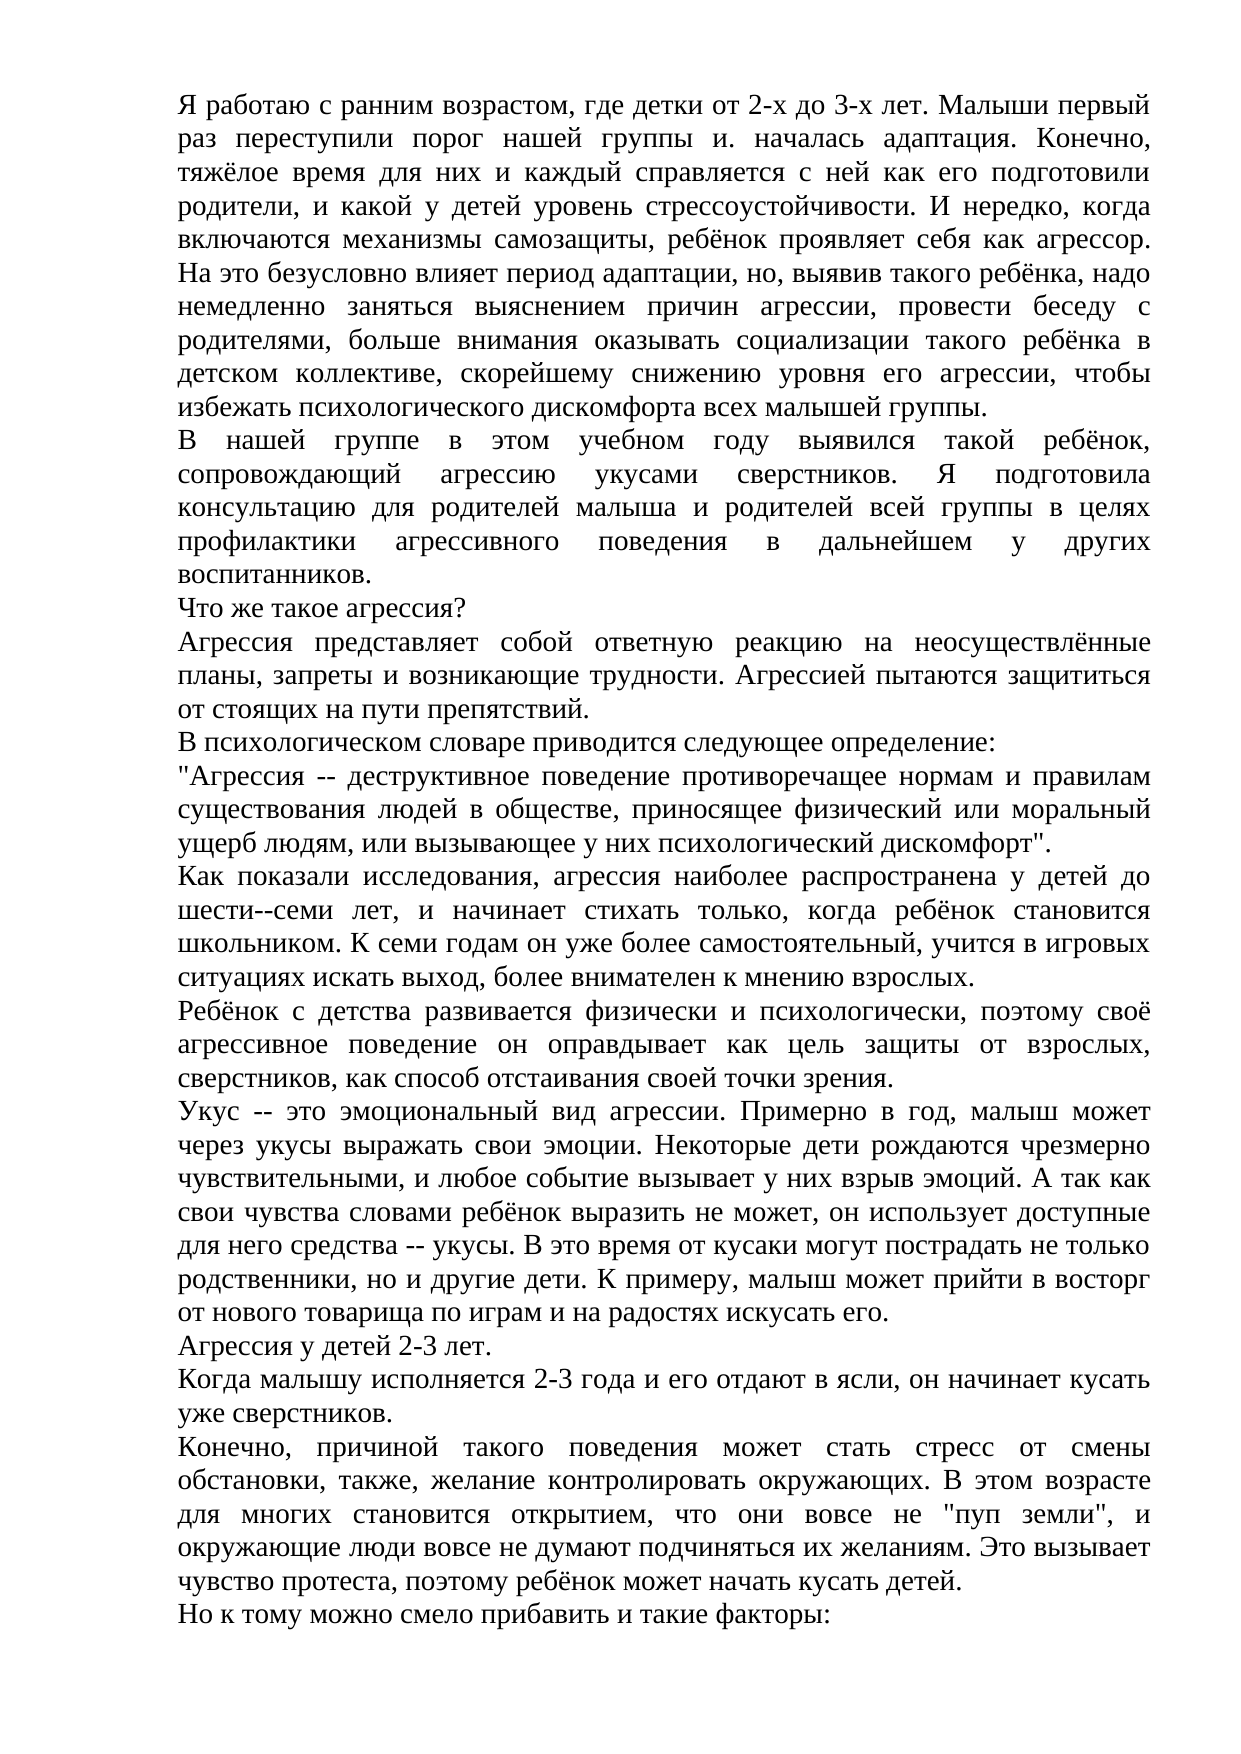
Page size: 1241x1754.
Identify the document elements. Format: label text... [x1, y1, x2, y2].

text В психологическом словаре приводится следующее определение: [177, 724, 1152, 758]
text Конечно, причиной такого поведения может стать стресс от смены обстановки, также, желание контролировать окружающих. В этом возрасте для многих становится открытием, что они вовсе не "пуп земли", и окружающие люди вовсе не думают подчиняться их желаниям. Это вызывает чувство протеста, поэтому ребёнок может начать кусать детей. [177, 1429, 1152, 1596]
text Но к тому можно смело прибавить и такие факторы: [177, 1596, 1152, 1630]
text Я работаю с ранним возрастом, где детки от 2-х до 3-х лет. Малыши первый раз переступили порог нашей группы и. началась адаптация. Конечно, тяжёлое время для них и каждый справляется с ней как его подготовили родители, и какой у детей уровень стрессоустойчивости. И нередко, когда включаются механизмы самозащиты, ребёнок проявляет себя как агрессор. На это безусловно влияет период адаптации, но, выявив такого ребёнка, надо немедленно заняться выяснением причин агрессии, провести беседу с родителями, больше внимания оказывать социализации такого ребёнка в детском коллективе, скорейшему снижению уровня его агрессии, чтобы избежать психологического дискомфорта всех малышей группы. [177, 87, 1152, 422]
text Как показали исследования, агрессия наиболее распространена у детей до шести--семи лет, и начинает стихать только, когда ребёнок становится школьником. К семи годам он уже более самостоятельный, учится в игровых ситуациях искать выход, более внимателен к мнению взрослых. [177, 858, 1152, 993]
text Агрессия представляет собой ответную реакцию на неосуществлённые планы, запреты и возникающие трудности. Агрессией пытаются защититься от стоящих на пути препятствий. [177, 624, 1152, 724]
text В нашей группе в этом учебном году выявился такой ребёнок, сопровождающий агрессию укусами сверстников. Я подготовила консультацию для родителей малыша и родителей всей группы в целях профилактики агрессивного поведения в дальнейшем у других воспитанников. [177, 422, 1152, 590]
text Что же такое агрессия? [177, 590, 1152, 624]
text Агрессия у детей 2-3 лет. [177, 1328, 1152, 1362]
text "Агрессия -- деструктивное поведение противоречащее нормам и правилам существования людей в обществе, приносящее физический или моральный ущерб людям, или вызывающее у них психологический дискомфорт". [177, 758, 1152, 858]
text Укус -- это эмоциональный вид агрессии. Примерно в год, малыш может через укусы выражать свои эмоции. Некоторые дети рождаются чрезмерно чувствительными, и любое событие вызывает у них взрыв эмоций. А так как свои чувства словами ребёнок выразить не может, он использует доступные для него средства -- укусы. В это время от кусаки могут пострадать не только родственники, но и другие дети. К примеру, малыш может прийти в восторг от нового товарища по играм и на радостях искусать его. [177, 1093, 1152, 1328]
text Когда малышу исполняется 2-3 года и его отдают в ясли, он начинает кусать уже сверстников. [177, 1362, 1152, 1429]
text Ребёнок с детства развивается физически и психологически, поэтому своё агрессивное поведение он оправдывает как цель защиты от взрослых, сверстников, как способ отстаивания своей точки зрения. [177, 993, 1152, 1093]
